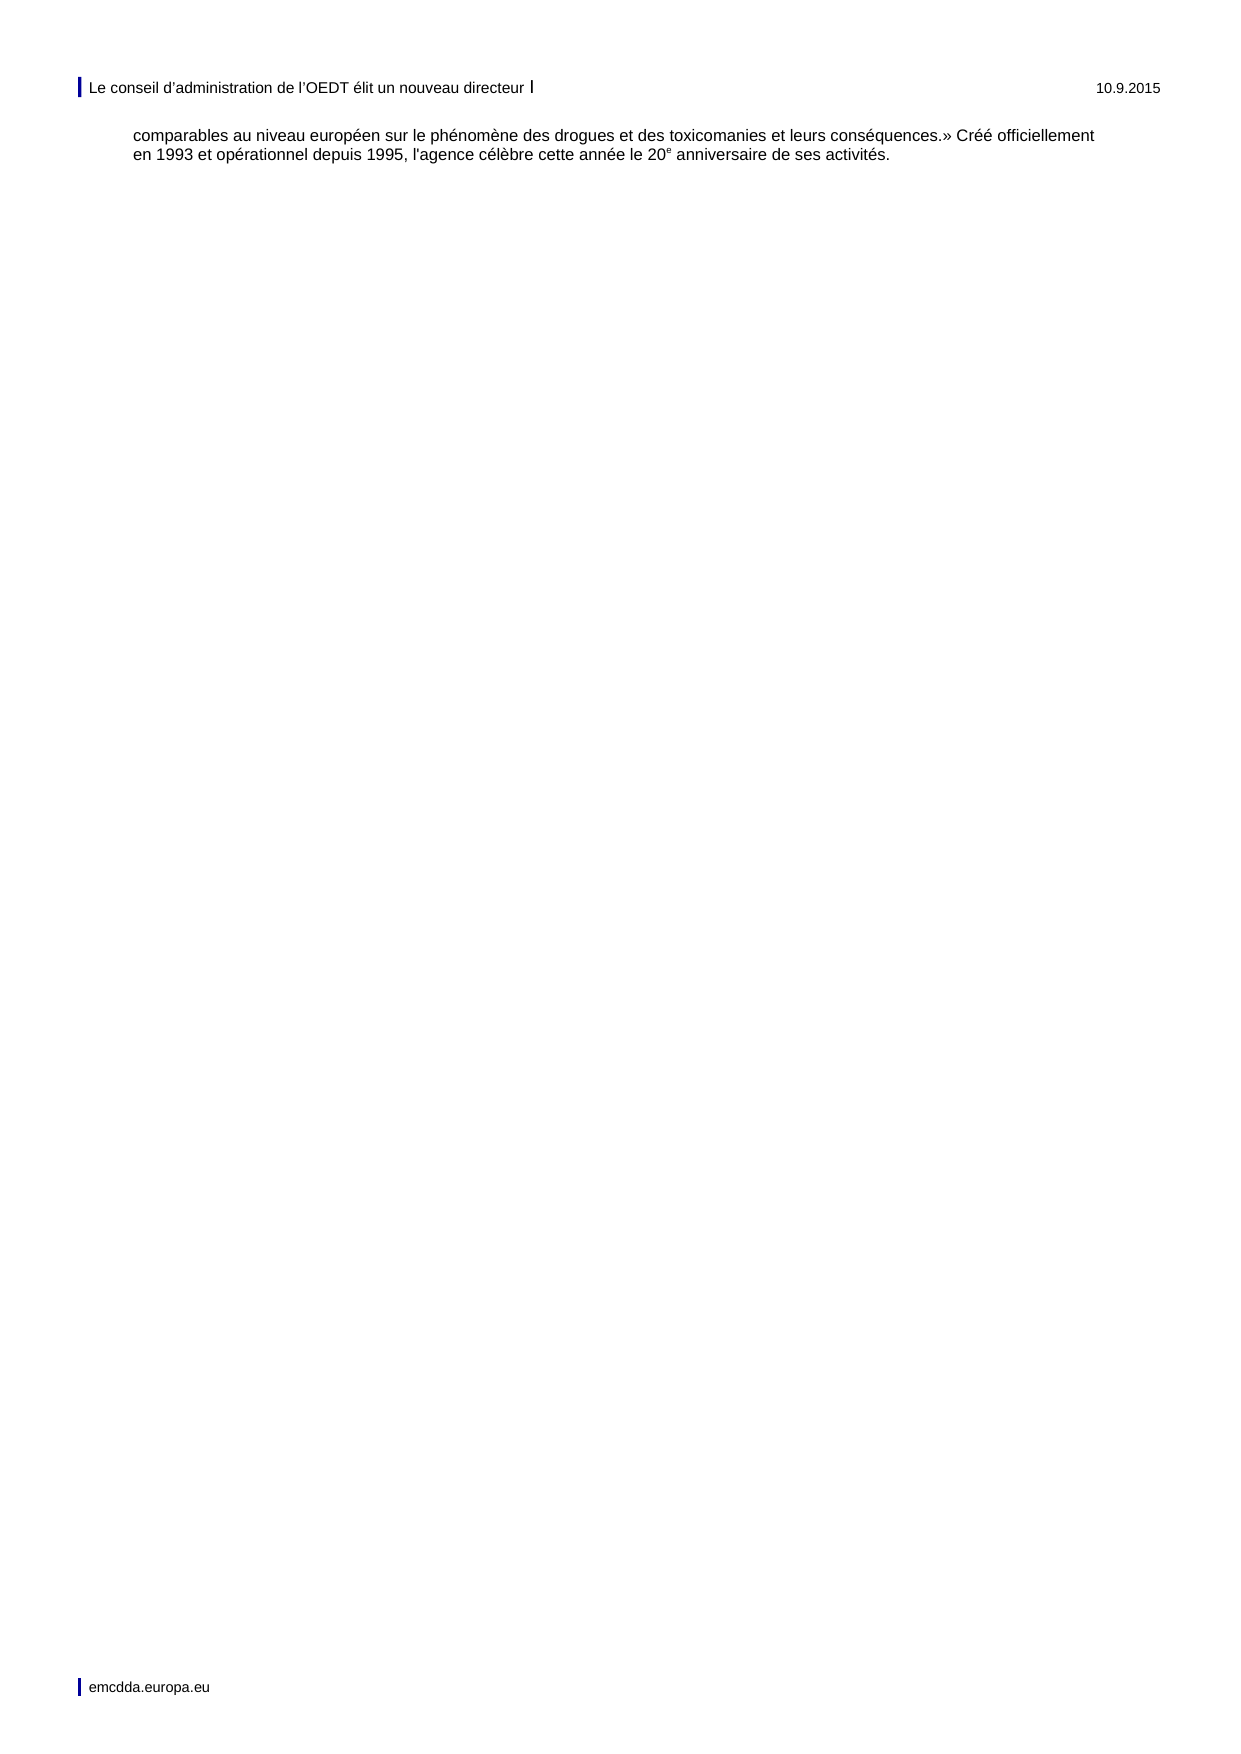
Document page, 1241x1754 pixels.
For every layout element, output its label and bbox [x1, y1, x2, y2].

text [133, 126, 1107, 164]
